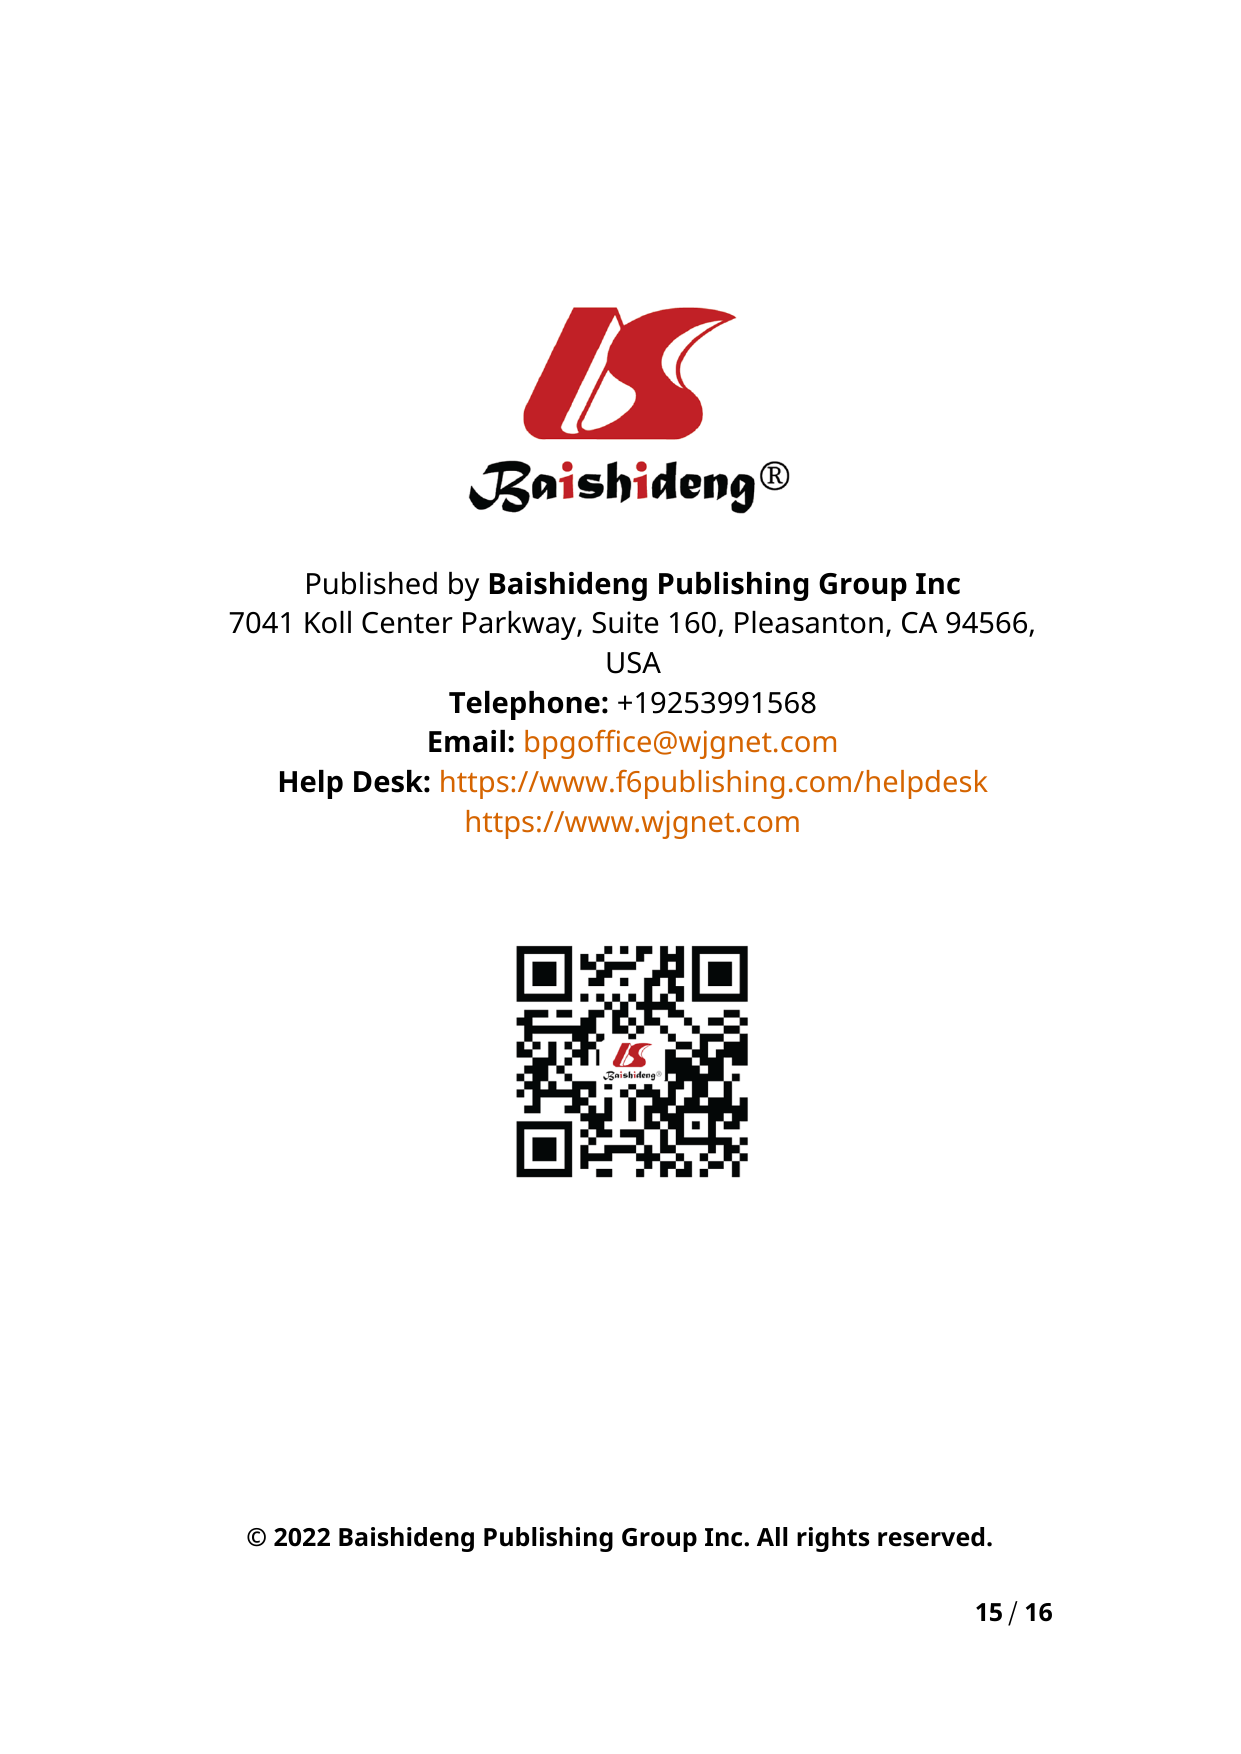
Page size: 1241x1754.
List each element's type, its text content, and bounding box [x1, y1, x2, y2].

text 7041 Koll Center Parkway, Suite 160, Pleasanton, CA 94566, USA [212, 603, 1053, 682]
picture [513, 942, 752, 1180]
text Help Desk: https://www.f6publishing.com/helpdesk [212, 761, 1053, 801]
text Telephone: +19253991568 [212, 682, 1053, 722]
text Published by Baishideng Publishing Group Inc [212, 563, 1053, 603]
text © 2022 Baishideng Publishing Group Inc. All rights reserved. [187, 1520, 1053, 1554]
text https://www.wjgnet.com [212, 801, 1053, 841]
text Email: bpgoffice@wjgnet.com [212, 722, 1053, 761]
picture [427, 292, 838, 529]
